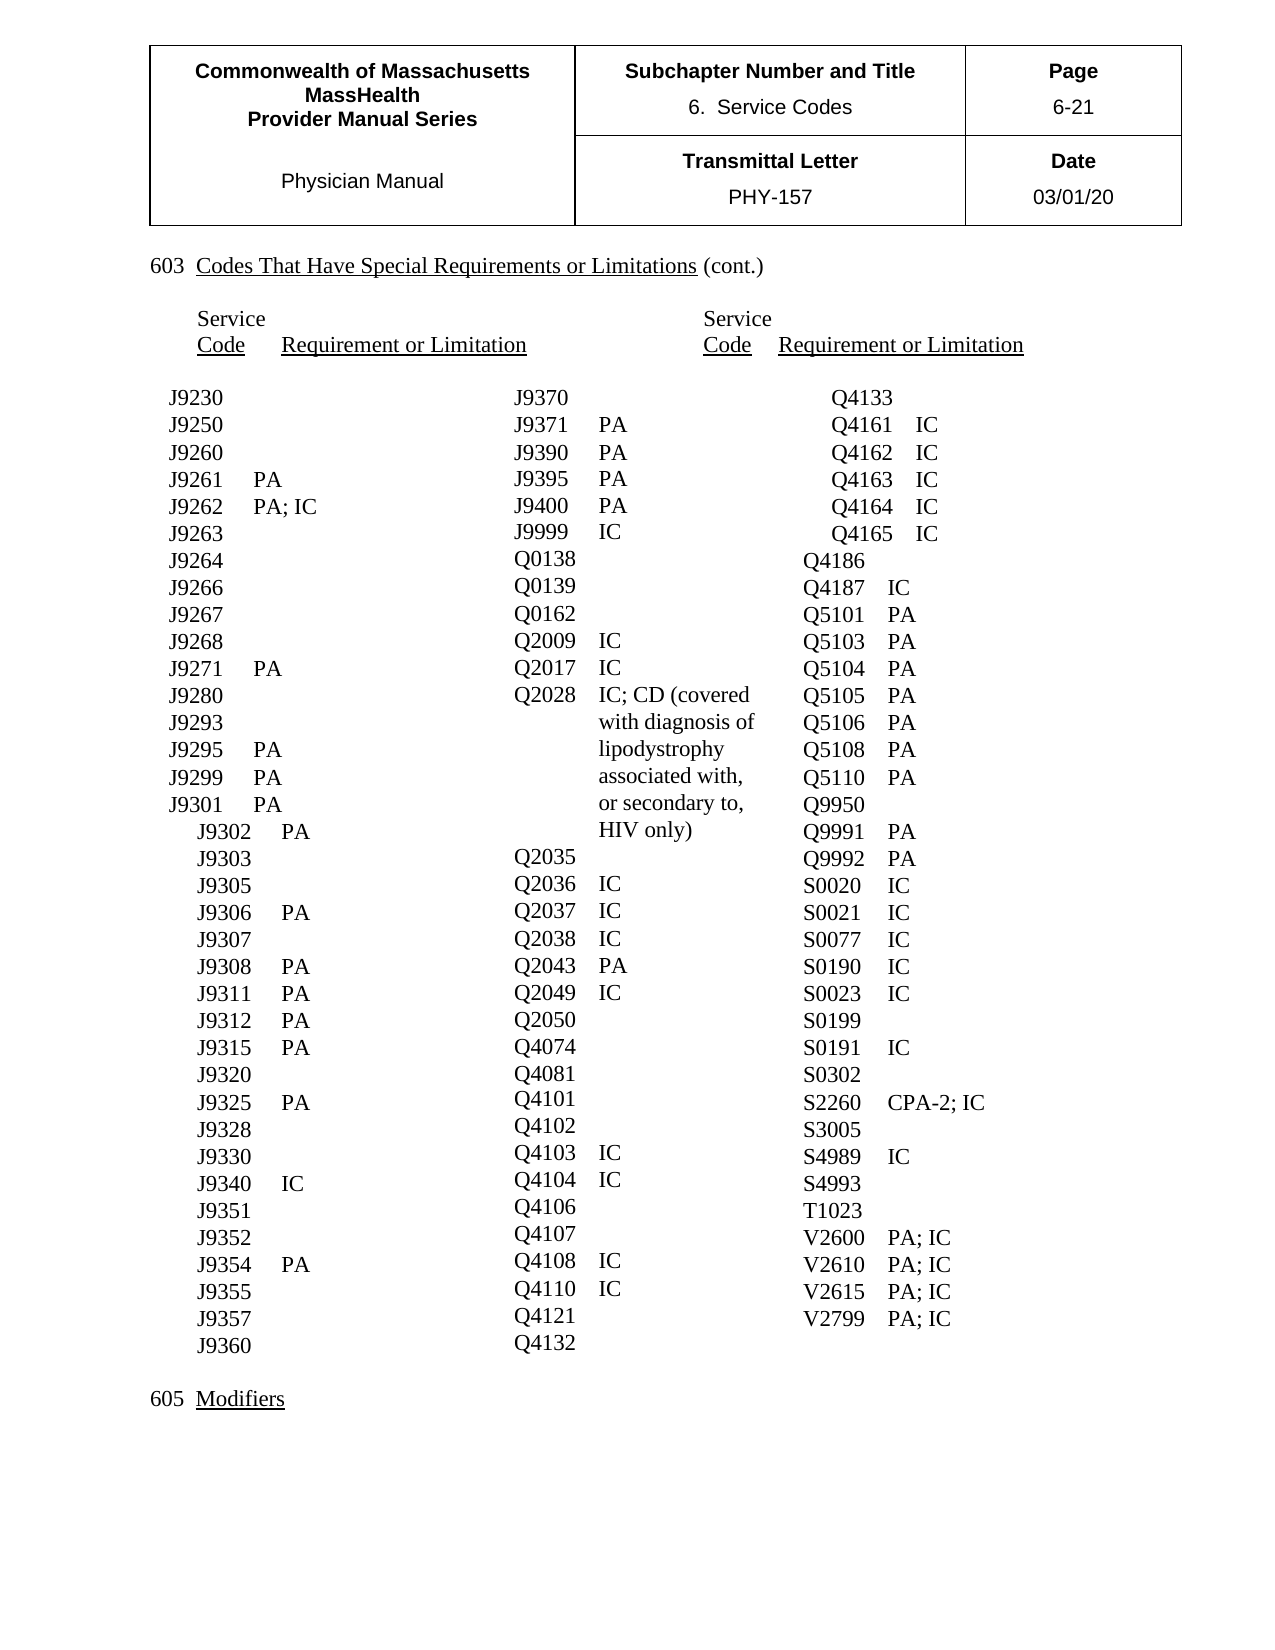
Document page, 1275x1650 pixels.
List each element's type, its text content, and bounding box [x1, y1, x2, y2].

text Q0162 [514, 599, 770, 626]
text J9315 PA [197, 1034, 453, 1061]
text J9302 PA [197, 817, 453, 844]
text Q4108 IC [514, 1247, 770, 1274]
text Q2037 IC [514, 897, 770, 924]
text Q4162 IC [831, 438, 1087, 465]
text J9267 [169, 601, 453, 628]
text J9299 PA [169, 763, 453, 790]
text J9357 [197, 1305, 453, 1332]
text J9308 PA [197, 953, 453, 980]
text J9371 PA [514, 411, 770, 438]
text J9293 [169, 709, 453, 736]
text S0077 IC [803, 926, 1087, 953]
text J9263 [169, 519, 453, 547]
text S0190 IC [803, 953, 1087, 980]
text J9354 PA [197, 1251, 453, 1278]
text J9370 [514, 384, 770, 411]
text Q4121 [514, 1301, 770, 1328]
text J9328 [197, 1115, 453, 1142]
text Q4164 IC [831, 492, 1087, 519]
text Q4110 IC [514, 1274, 770, 1301]
text J9340 IC [197, 1169, 453, 1197]
text Q4163 IC [831, 465, 1087, 492]
text J9311 PA [197, 980, 453, 1007]
text J9261 PA [169, 465, 453, 492]
text associated with, [598, 762, 770, 789]
text J9307 [197, 926, 453, 953]
text Q4165 IC [831, 519, 1087, 547]
text J9352 [197, 1224, 453, 1251]
text Q4161 IC [831, 411, 1087, 438]
text J9280 [169, 682, 453, 709]
text J9330 [197, 1142, 453, 1169]
text Q0138 [514, 545, 770, 572]
text Q4102 [514, 1112, 770, 1139]
text J9264 [169, 547, 453, 574]
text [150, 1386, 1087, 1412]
text J9400 PA [514, 492, 770, 518]
text Q4101 [514, 1087, 770, 1112]
text Q2009 IC [514, 626, 770, 653]
text Q2017 IC [514, 653, 770, 681]
text Q4106 [514, 1193, 770, 1220]
text Q2028 IC; CD (covered with diagnosis of lipodystrophy [514, 681, 770, 762]
text Q5110 PA [803, 763, 1087, 790]
text Q2050 [514, 1006, 770, 1033]
text Q4081 [514, 1060, 770, 1087]
text J9320 [197, 1061, 453, 1088]
text Q4104 IC [514, 1166, 770, 1193]
text Q5106 PA [803, 709, 1087, 736]
text J9395 PA [514, 465, 770, 492]
text S0020 IC [803, 872, 1087, 899]
text J9230 [169, 384, 453, 411]
text HIV only) [598, 816, 770, 843]
text J9303 [197, 844, 453, 872]
text S0021 IC [803, 899, 1087, 926]
text Q4103 IC [514, 1139, 770, 1166]
text Q5101 PA [803, 601, 1087, 628]
text Q9992 PA [803, 844, 1087, 872]
text Q2049 IC [514, 978, 770, 1006]
text Q4132 [514, 1328, 770, 1356]
text Q4107 [514, 1220, 770, 1247]
text J9271 PA [169, 655, 453, 682]
text J9325 PA [197, 1088, 453, 1115]
text J9312 PA [197, 1007, 453, 1034]
text Q2038 IC [514, 924, 770, 951]
text J9301 PA [169, 790, 453, 817]
text Q2043 PA [514, 951, 770, 978]
text J9268 [169, 628, 453, 655]
text Q5108 PA [803, 736, 1087, 763]
text Q5104 PA [803, 655, 1087, 682]
text Q2035 [514, 843, 770, 870]
text J9390 PA [514, 438, 770, 465]
text or secondary to, [598, 789, 770, 816]
text Q4074 [514, 1033, 770, 1060]
text Q5105 PA [803, 682, 1087, 709]
text J9250 [169, 411, 453, 438]
text Q9991 PA [803, 817, 1087, 844]
text J9999 IC [514, 518, 770, 545]
text Q5103 PA [803, 628, 1087, 655]
text Q4133 [831, 384, 1087, 411]
text J9295 PA [169, 736, 453, 763]
text J9360 [197, 1332, 453, 1359]
text J9260 [169, 438, 453, 465]
text Q9950 [803, 790, 1087, 817]
text J9355 [197, 1278, 453, 1305]
text Q4186 [803, 547, 1087, 574]
text J9262 PA; IC [169, 492, 453, 519]
text J9351 [197, 1197, 453, 1224]
text Q4187 IC [803, 574, 1087, 601]
text J9266 [169, 574, 453, 601]
text J9306 PA [197, 899, 453, 926]
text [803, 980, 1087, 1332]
text Q0139 [514, 572, 770, 599]
text Q2036 IC [514, 870, 770, 897]
text J9305 [197, 872, 453, 899]
